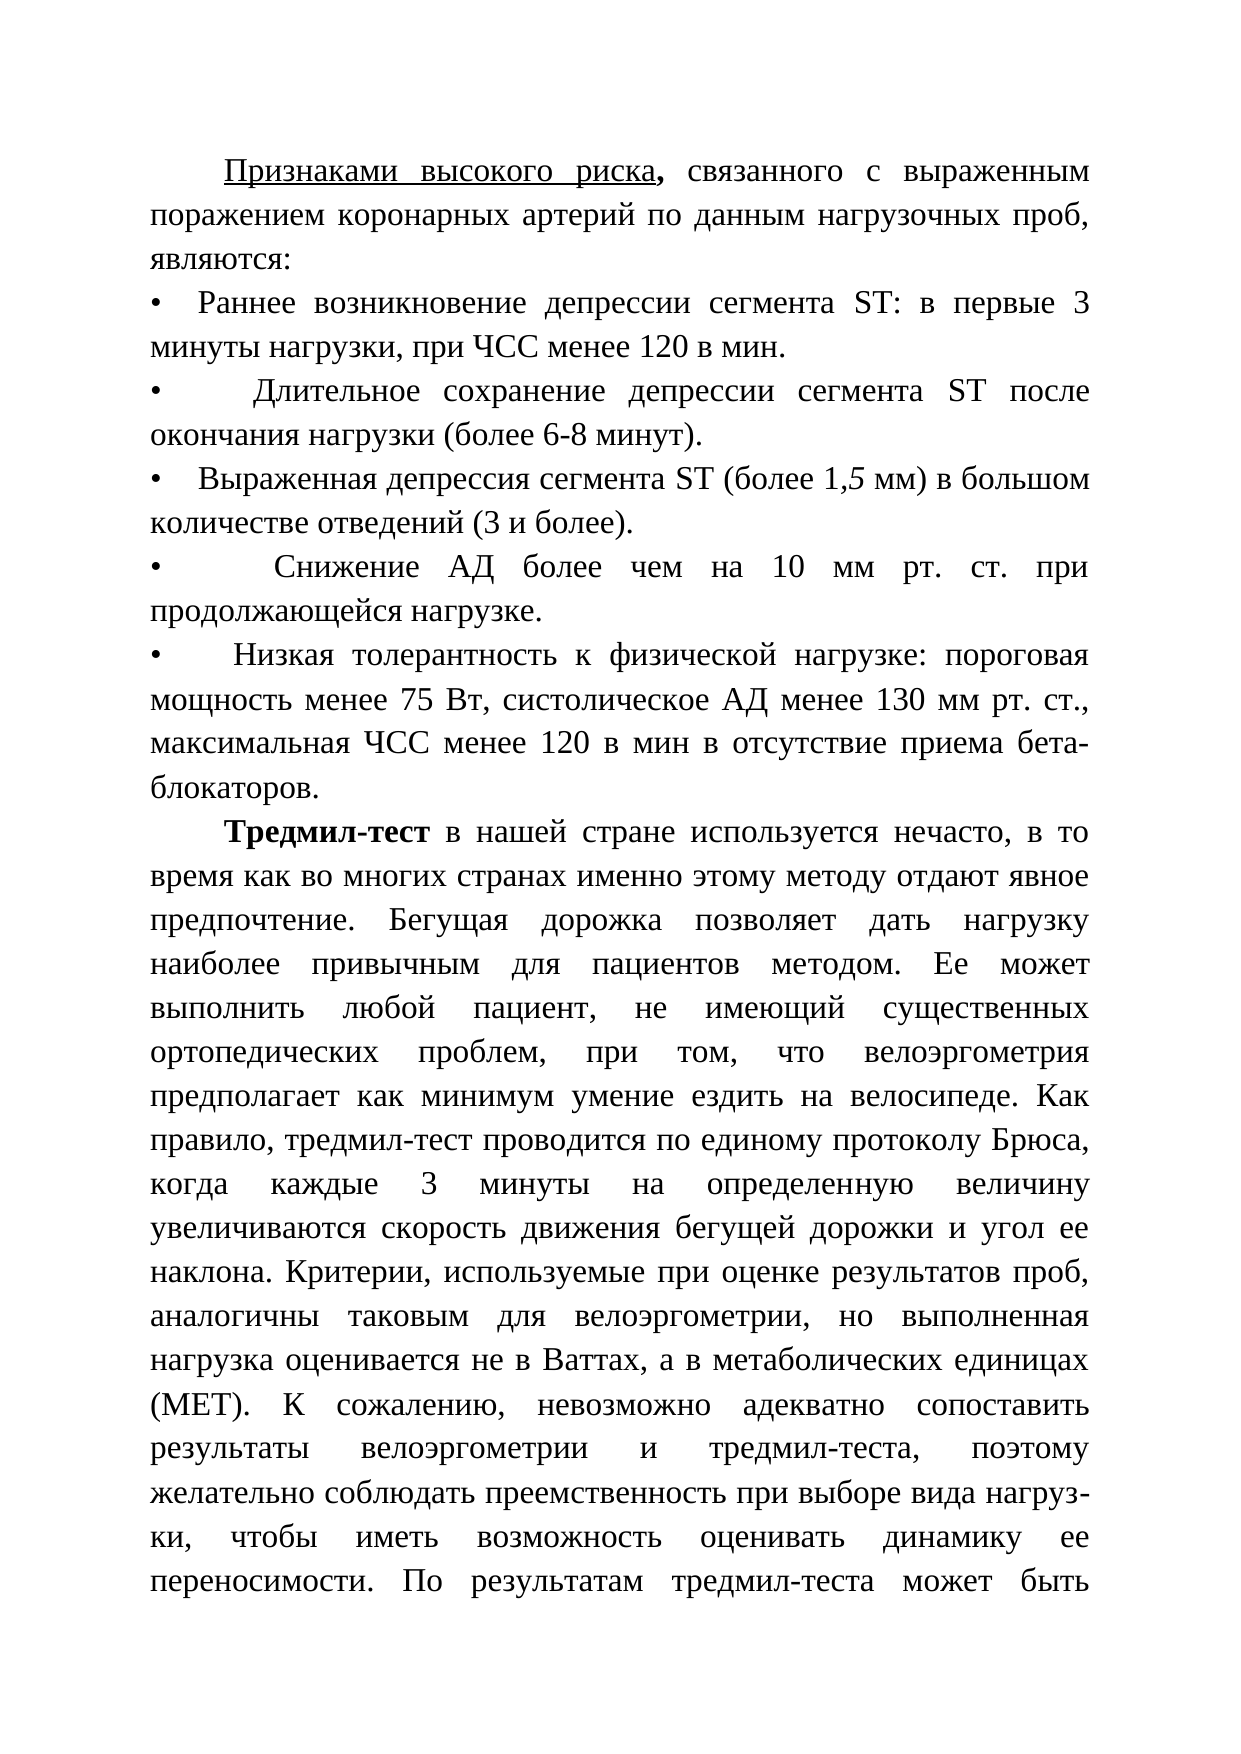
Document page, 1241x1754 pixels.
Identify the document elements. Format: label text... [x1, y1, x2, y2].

text • Раннее возникновение депрессии сегмента SТ: в первые 3 минуты нагрузки, при ЧСС менее 120 в мин. [150, 282, 1090, 364]
text • Снижение АД более чем на 10 мм рт. ст. при продолжающейся нагрузке. [150, 547, 1090, 629]
text • Низкая толерантность к физической нагрузке: пороговая мощность менее 75 Вт, систолическое АД менее 130 мм рт. ст., максимальная ЧСС менее 120 в мин в отсутствие приема бета-блокаторов. [150, 635, 1090, 805]
text • Выраженная депрессия сегмента SТ (более 1,5 мм) в большом количестве отведений (3 и более). [150, 458, 1090, 541]
text Признаками высокого риска, связанного с выраженным поражением коронарных артерий по данным нагрузочных проб, являются: [150, 150, 1090, 276]
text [150, 811, 1090, 1598]
text • Длительное сохранение депрессии сегмента SТ после окончания нагрузки (более 6-8 минут). [150, 370, 1090, 453]
